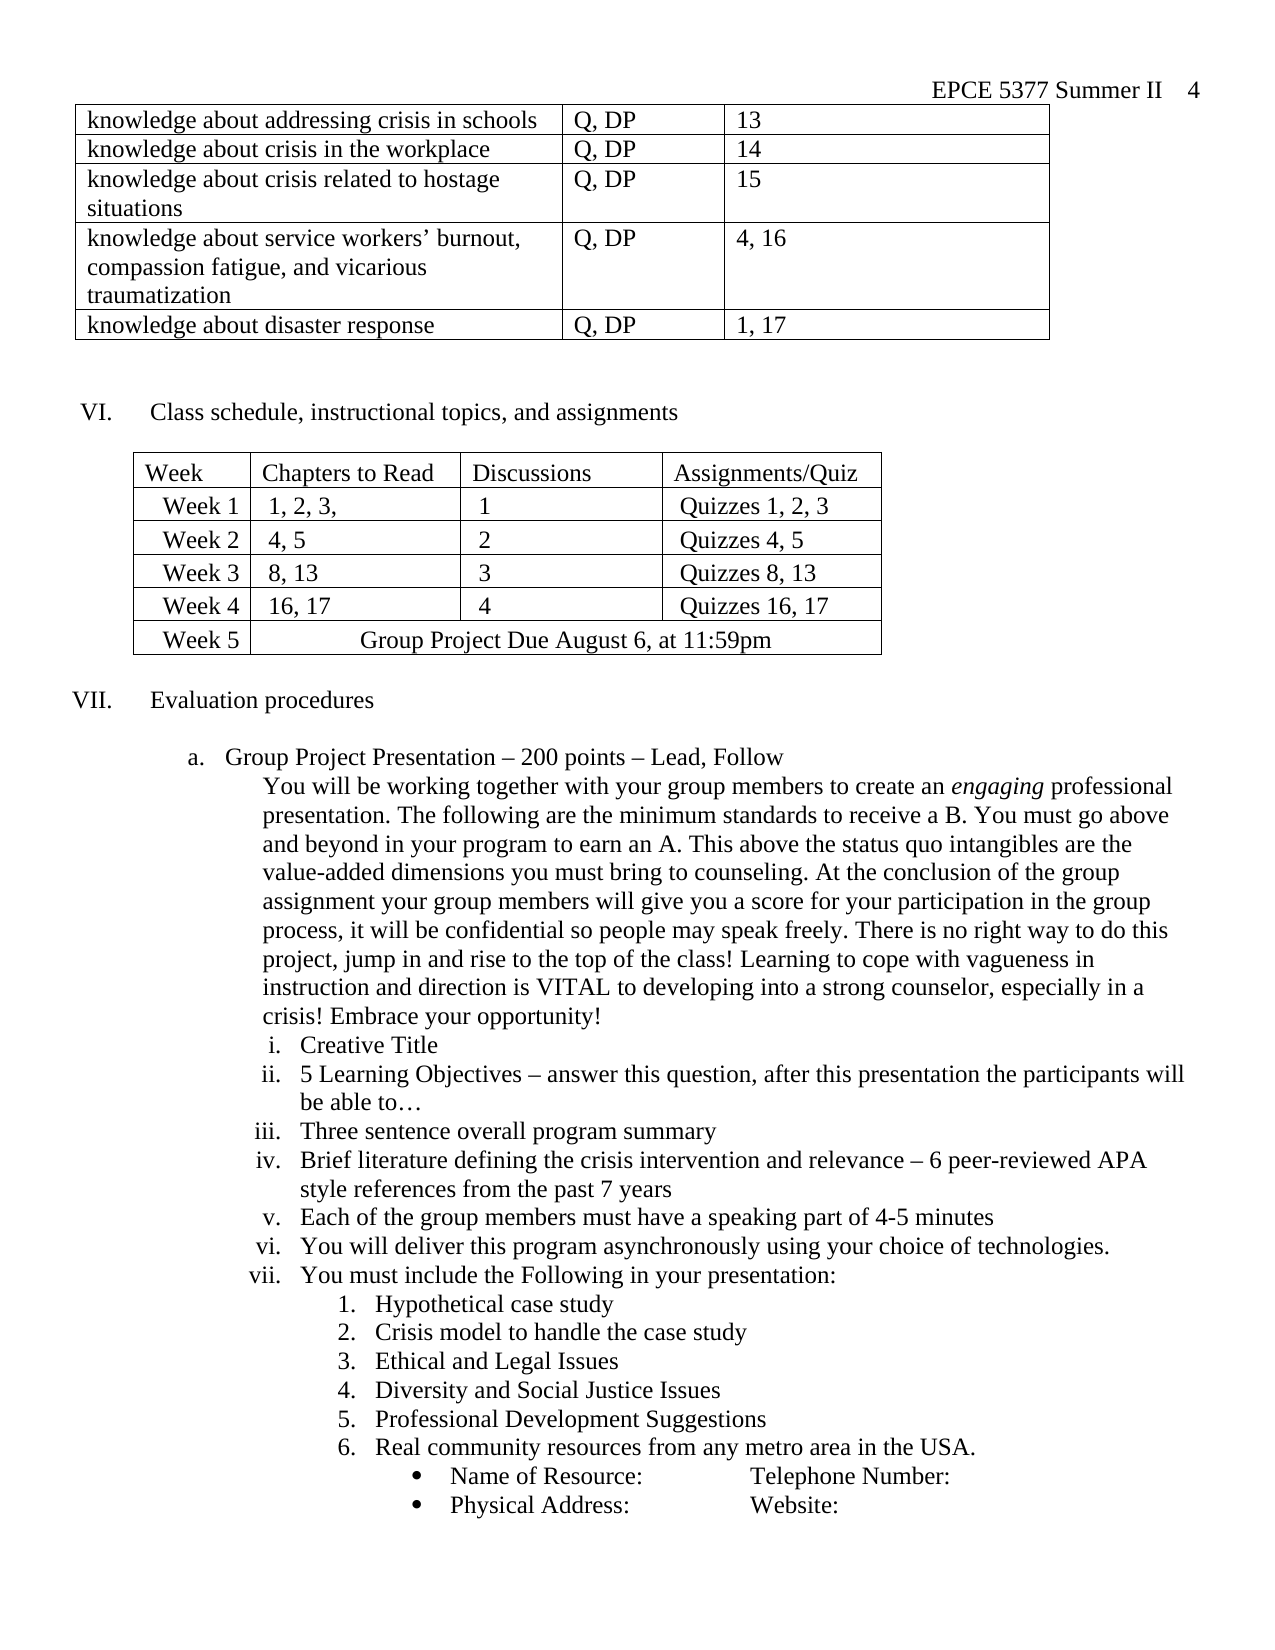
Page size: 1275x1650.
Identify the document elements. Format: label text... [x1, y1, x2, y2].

table_cell Week 4 [134, 588, 250, 620]
list You must include the Following in your presentation: [281, 1260, 1200, 1289]
list Group Project Presentation – 200 points – Lead, Follow [187, 742, 1200, 771]
list Brief literature defining the crisis intervention and relevance – 6 peer-reviewed APA style references from the past 7 years [281, 1145, 1200, 1202]
table_cell 4 [461, 588, 662, 620]
table_cell 1, 17 [725, 310, 1049, 339]
table_cell knowledge about crisis related to hostage situations [76, 164, 562, 222]
table_cell 1 [461, 488, 662, 520]
list Hypothetical case study [337, 1289, 1200, 1317]
list Physical Address: Website: [412, 1490, 1200, 1519]
table_cell Quizzes 4, 5 [663, 521, 881, 553]
list You will deliver this program asynchronously using your choice of technologies. [281, 1231, 1200, 1260]
table_cell 4, 5 [251, 521, 460, 553]
table_cell Q, DP [563, 223, 724, 309]
table_cell Week 2 [134, 521, 250, 553]
table_header Discussions [461, 453, 662, 487]
list 5 Learning Objectives – answer this question, after this presentation the participants will be able to… [281, 1059, 1200, 1116]
text You will be working together with your group members to create an engaging professional presentation. The following are the minimum standards to receive a B. You must go above and beyond in your program to earn an A. This above the status quo intangibles are the value-added dimensions you must bring to counseling. At the conclusion of the group assignment your group members will give you a score for your participation in the group process, it will be confidential so people may speak freely. There is no right way to do this project, jump in and rise to the top of the class! Learning to cope with vagueness in instruction and direction is VITAL to developing into a strong counselor, especially in a crisis! Embrace your opportunity! [262, 771, 1200, 1030]
table_cell 3 [461, 555, 662, 587]
table_cell Quizzes 1, 2, 3 [663, 488, 881, 520]
list Crisis model to handle the case study [337, 1317, 1200, 1346]
list Diversity and Social Justice Issues [337, 1375, 1200, 1404]
table_header Week [134, 453, 250, 487]
table_cell 1, 2, 3, [251, 488, 460, 520]
table_header Assignments/Quiz [663, 453, 881, 487]
list Class schedule, instructional topics, and assignments [112, 397, 1200, 426]
list Real community resources from any metro area in the USA. [337, 1432, 1200, 1461]
list Evaluation procedures [112, 685, 1200, 714]
table_cell 14 [725, 135, 1049, 163]
table_cell knowledge about disaster response [76, 310, 562, 339]
list Name of Resource: Telephone Number: [412, 1461, 1200, 1490]
table_cell Q, DP [563, 105, 724, 133]
table_cell 13 [725, 105, 1049, 133]
table_cell 16, 17 [251, 588, 460, 620]
list Each of the group members must have a speaking part of 4-5 minutes [281, 1202, 1200, 1231]
table_cell 8, 13 [251, 555, 460, 587]
table_cell 2 [461, 521, 662, 553]
table_cell Week 1 [134, 488, 250, 520]
table_cell Week 5 [134, 621, 250, 653]
table_cell Quizzes 16, 17 [663, 588, 881, 620]
list Professional Development Suggestions [337, 1404, 1200, 1432]
table_header Chapters to Read [251, 453, 460, 487]
table_cell 4, 16 [725, 223, 1049, 309]
list Three sentence overall program summary [281, 1116, 1200, 1145]
table_cell knowledge about addressing crisis in schools [76, 105, 562, 133]
table_cell Q, DP [563, 310, 724, 339]
table_cell Q, DP [563, 164, 724, 222]
list Creative Title [281, 1030, 1200, 1059]
table_cell Q, DP [563, 135, 724, 163]
table_cell knowledge about crisis in the workplace [76, 135, 562, 163]
table_cell Week 3 [134, 555, 250, 587]
list Ethical and Legal Issues [337, 1346, 1200, 1375]
table_cell Quizzes 8, 13 [663, 555, 881, 587]
table_cell Group Project Due August 6, at 11:59pm [251, 621, 881, 653]
table_cell 15 [725, 164, 1049, 222]
table_cell knowledge about service workers’ burnout, compassion fatigue, and vicarious traumatization [76, 223, 562, 309]
